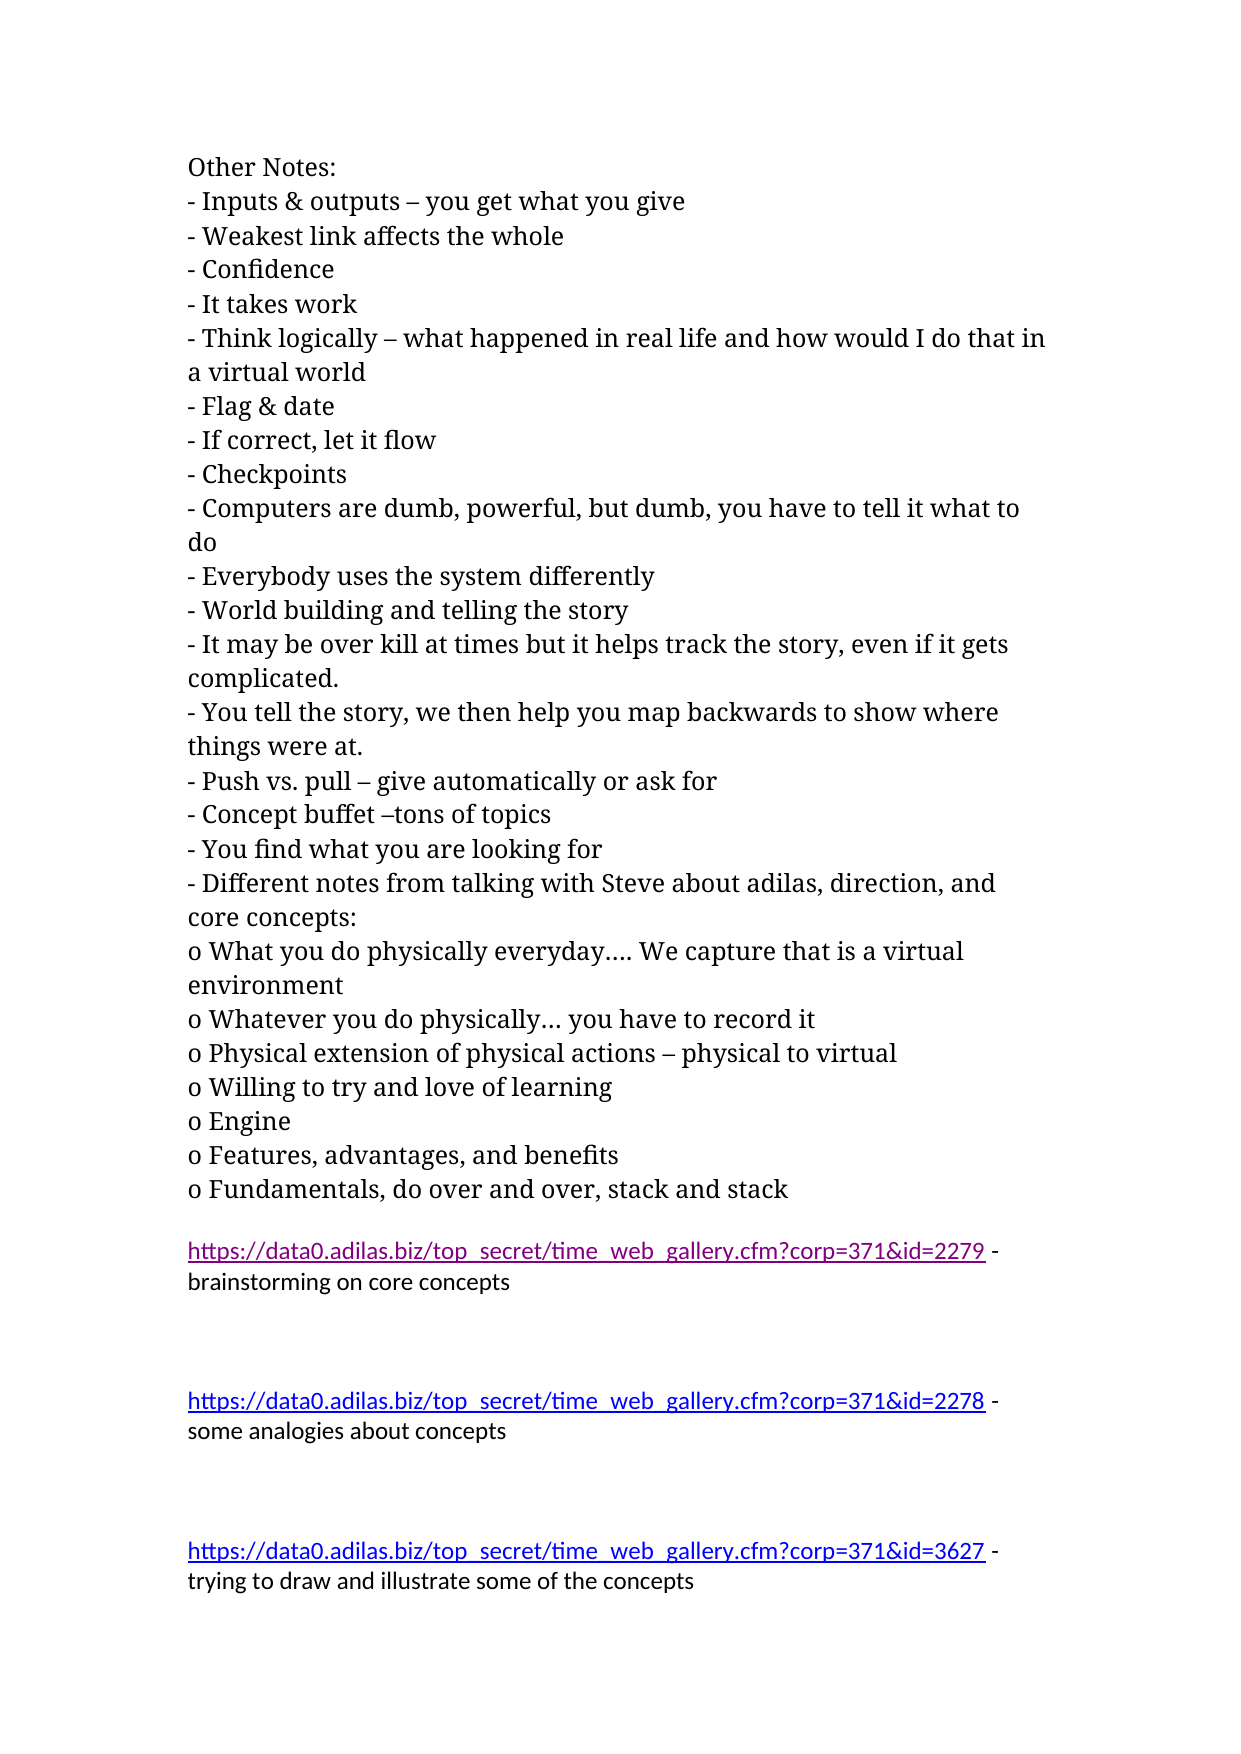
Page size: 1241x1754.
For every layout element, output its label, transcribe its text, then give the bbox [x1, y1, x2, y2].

text https://data0.adilas.biz/top_secret/time_web_gallery.cfm?corp=371&id=2278 - some analogies about concepts [187, 1385, 1053, 1446]
text https://data0.adilas.biz/top_secret/time_web_gallery.cfm?corp=371&id=3627 - trying to draw and illustrate some of the concepts [187, 1535, 1053, 1596]
text Other Notes: - Inputs & outputs – you get what you give - Weakest link affects the whole - Confidence - It takes work - Think logically – what happened in real life and how would I do that in a virtual world - Flag & date - If correct, let it flow - Checkpoints - Computers are dumb, powerful, but dumb, you have to tell it what to do - Everybody uses the system differently - World building and telling the story - It may be over kill at times but it helps track the story, even if it gets complicated. - You tell the story, we then help you map backwards to show where things were at. - Push vs. pull – give automatically or ask for - Concept buffet –tons of topics - You find what you are looking for - Different notes from talking with Steve about adilas, direction, and core concepts: o What you do physically everyday…. We capture that is a virtual environment o Whatever you do physically… you have to record it o Physical extension of physical actions – physical to virtual o Willing to try and love of learning o Engine o Features, advantages, and benefits o Fundamentals, do over and over, stack and stack [187, 150, 1053, 1206]
text https://data0.adilas.biz/top_secret/time_web_gallery.cfm?corp=371&id=2279 - brainstorming on core concepts [187, 1235, 1053, 1296]
